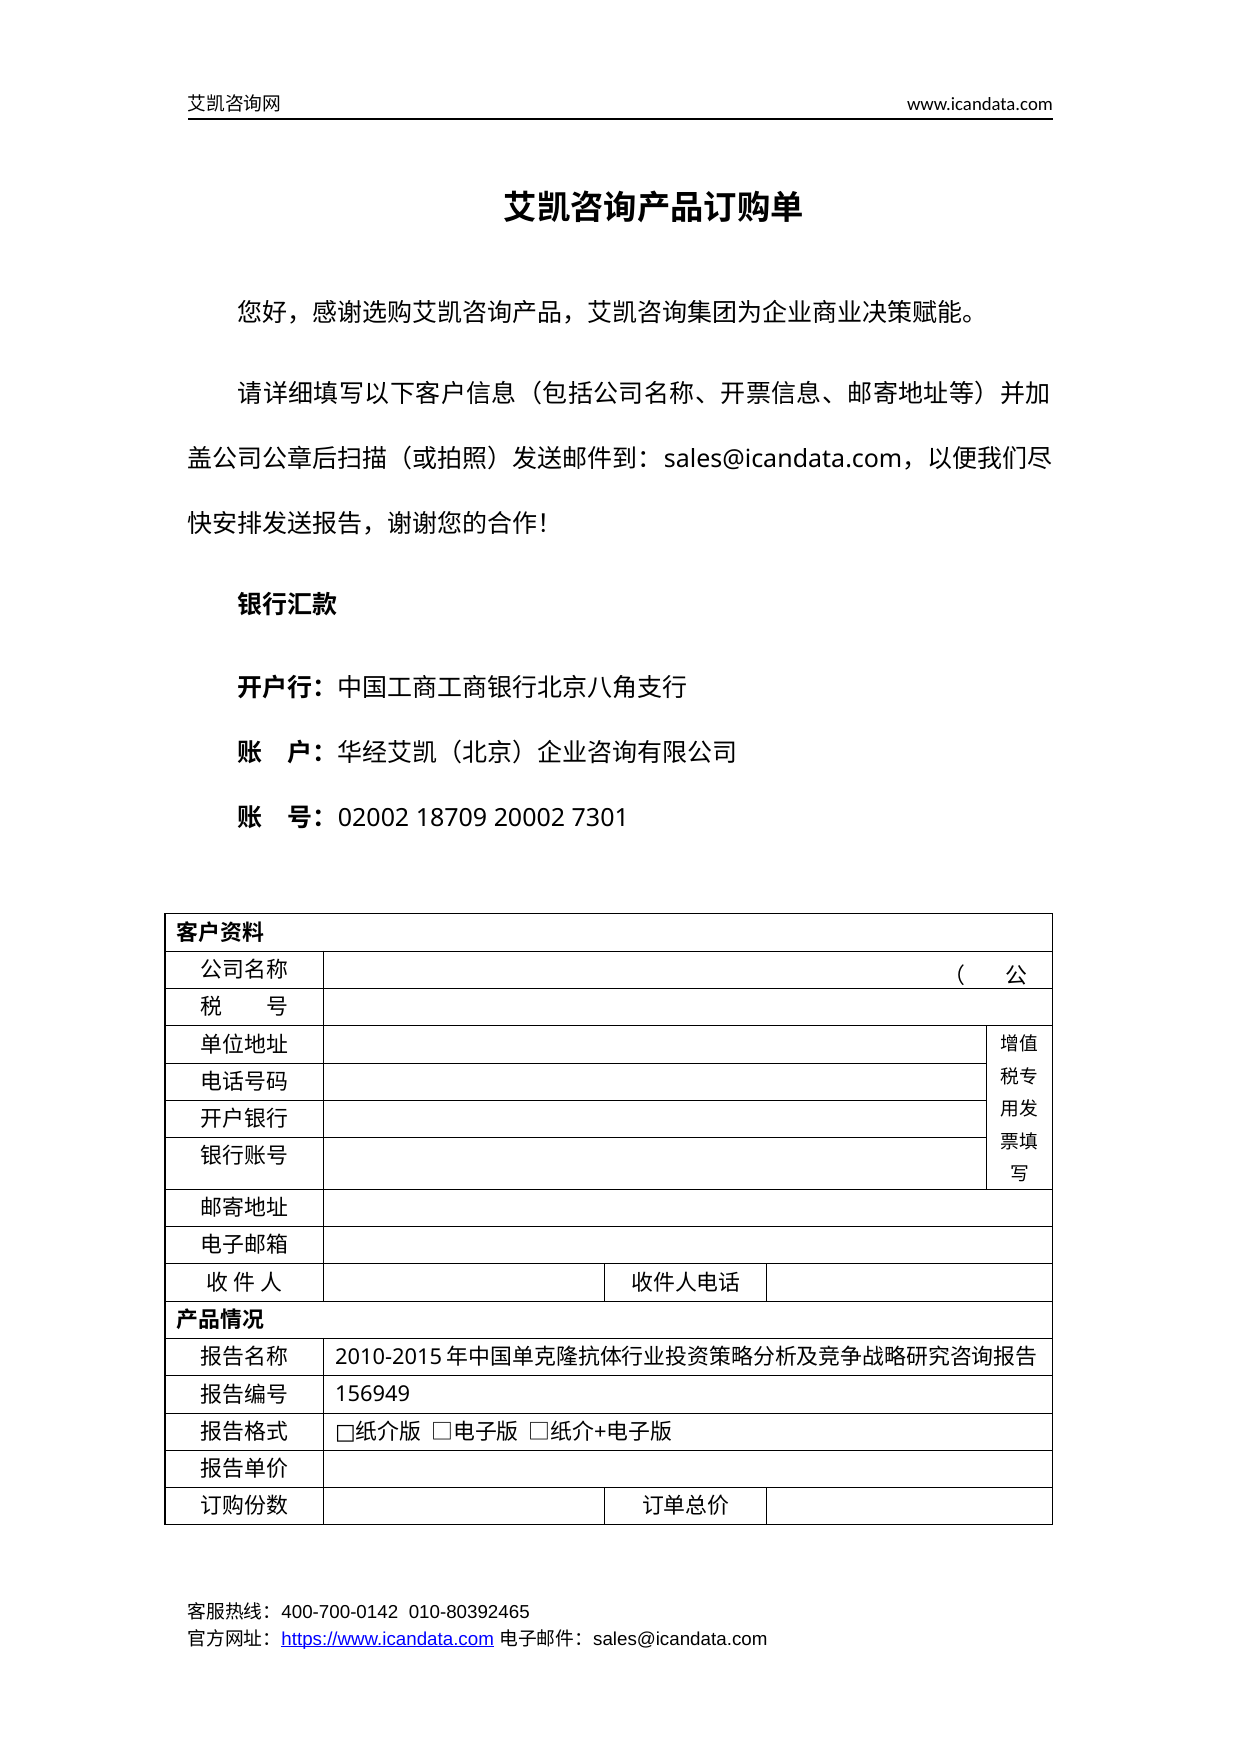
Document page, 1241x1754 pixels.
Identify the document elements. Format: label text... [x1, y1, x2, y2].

table_cell [324, 1101, 986, 1137]
table_cell [767, 1488, 1052, 1524]
table_header 客户资料 [166, 914, 1052, 951]
table_cell [324, 1227, 1052, 1263]
table_cell 税 号 [166, 989, 323, 1025]
text 银行汇款 [187, 570, 1053, 635]
table_cell 报告格式 [166, 1414, 323, 1450]
table_cell 产品情况 [166, 1302, 1052, 1338]
table_cell [324, 1190, 1052, 1226]
table_cell [324, 1026, 986, 1062]
table_cell □纸介版 □电子版 □纸介+电子版 [324, 1414, 1052, 1450]
table_cell 电子邮箱 [166, 1227, 323, 1263]
table_cell 邮寄地址 [166, 1190, 323, 1226]
table_cell 电话号码 [166, 1064, 323, 1100]
table_cell 156949 [324, 1376, 1052, 1412]
table_cell [767, 1264, 1052, 1301]
table_cell 订购份数 [166, 1488, 323, 1524]
text 艾凯咨询产品订购单 [187, 172, 1053, 237]
table_cell [324, 1451, 1052, 1487]
table_cell 增值税专用发票填写 [987, 1026, 1052, 1189]
table_cell 公司名称 [166, 952, 323, 988]
table_cell 单位地址 [166, 1026, 323, 1062]
table_cell 报告单价 [166, 1451, 323, 1487]
table_cell [324, 952, 1052, 988]
text 账 户：华经艾凯（北京）企业咨询有限公司 [187, 718, 1053, 783]
table_cell 银行账号 [166, 1138, 323, 1189]
text 您好，感谢选购艾凯咨询产品，艾凯咨询集团为企业商业决策赋能。 [187, 278, 1053, 343]
table_cell 报告编号 [166, 1376, 323, 1412]
table_cell [324, 1488, 604, 1524]
text 账 号：02002 18709 20002 7301 [187, 783, 1053, 848]
text 开户行：中国工商工商银行北京八角支行 [187, 653, 1053, 718]
table_cell [324, 1064, 986, 1100]
table_cell 报告名称 [166, 1339, 323, 1375]
table_cell 2010-2015年中国单克隆抗体行业投资策略分析及竞争战略研究咨询报告 [324, 1339, 1052, 1375]
table_cell [324, 989, 1052, 1025]
table_cell 收 件 人 [166, 1264, 323, 1301]
table_cell [324, 1264, 604, 1301]
table_cell 收件人电话 [605, 1264, 766, 1301]
table_cell 开户银行 [166, 1101, 323, 1137]
text 请详细填写以下客户信息（包括公司名称、开票信息、邮寄地址等）并加盖公司公章后扫描（或拍照）发送邮件到：sales@icandata.com，以便我们尽快安排发送报告，谢谢您的合作！ [187, 359, 1053, 554]
table_cell 订单总价 [605, 1488, 766, 1524]
table_cell [324, 1138, 986, 1189]
